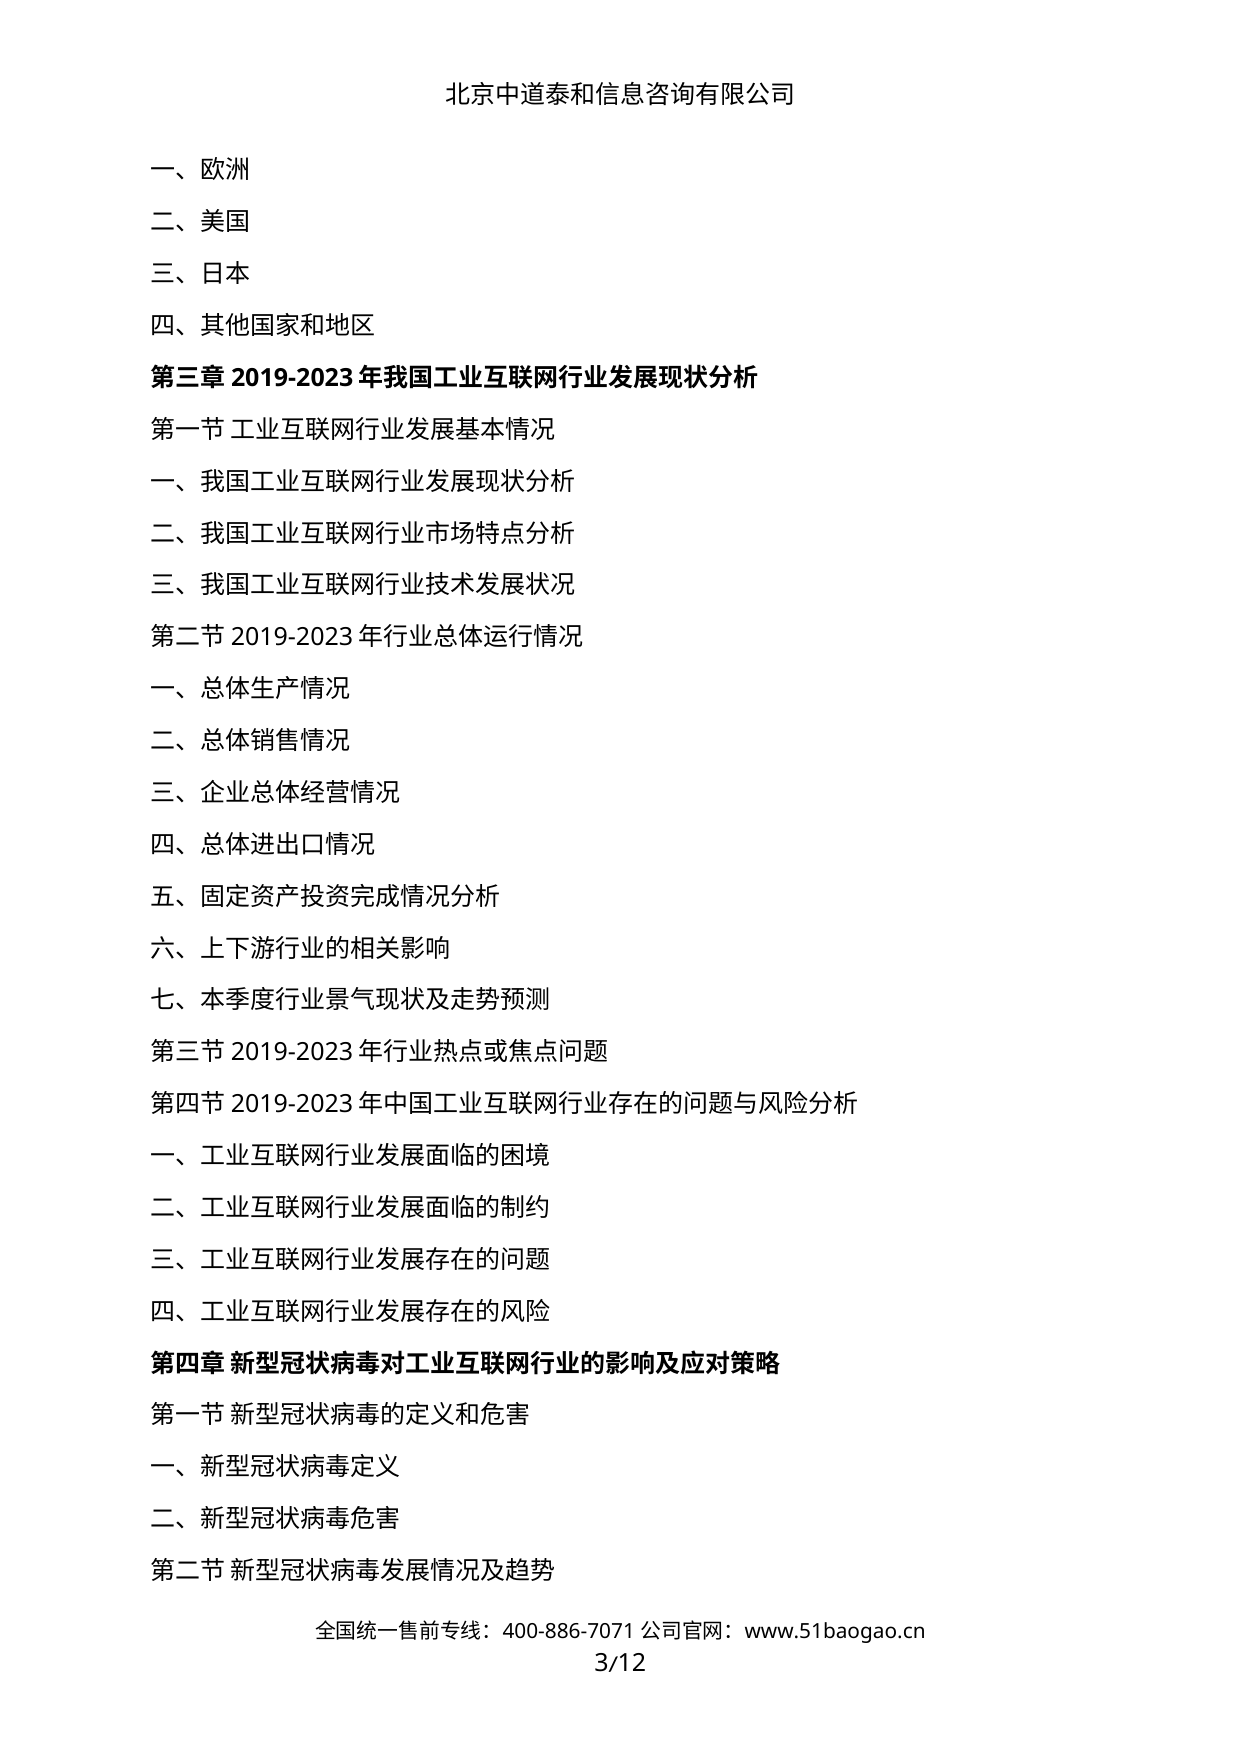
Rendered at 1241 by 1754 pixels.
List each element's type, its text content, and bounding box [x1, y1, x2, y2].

text 第四章 新型冠状病毒对工业互联网行业的影响及应对策略 [150, 1343, 1090, 1379]
text 第四节 2019-2023年中国工业互联网行业存在的问题与风险分析 [150, 1084, 1090, 1120]
text 二、新型冠状病毒危害 [150, 1499, 1090, 1535]
text 一、新型冠状病毒定义 [150, 1447, 1090, 1483]
text 一、我国工业互联网行业发展现状分析 [150, 461, 1090, 497]
text 四、总体进出口情况 [150, 824, 1090, 861]
text 一、总体生产情况 [150, 669, 1090, 705]
text 三、日本 [150, 254, 1090, 290]
text 三、工业互联网行业发展存在的问题 [150, 1239, 1090, 1276]
text 六、上下游行业的相关影响 [150, 928, 1090, 964]
text 三、我国工业互联网行业技术发展状况 [150, 565, 1090, 601]
text 三、企业总体经营情况 [150, 772, 1090, 809]
text 二、美国 [150, 202, 1090, 238]
text 七、本季度行业景气现状及走势预测 [150, 980, 1090, 1016]
text 一、工业互联网行业发展面临的困境 [150, 1136, 1090, 1172]
text 二、我国工业互联网行业市场特点分析 [150, 513, 1090, 549]
text 第一节 新型冠状病毒的定义和危害 [150, 1395, 1090, 1431]
text 第三章 2019-2023年我国工业互联网行业发展现状分析 [150, 357, 1090, 394]
text 第二节 新型冠状病毒发展情况及趋势 [150, 1551, 1090, 1587]
text 第一节 工业互联网行业发展基本情况 [150, 409, 1090, 446]
text 二、总体销售情况 [150, 721, 1090, 757]
text 第三节 2019-2023年行业热点或焦点问题 [150, 1032, 1090, 1068]
text 四、工业互联网行业发展存在的风险 [150, 1291, 1090, 1327]
text 一、欧洲 [150, 150, 1090, 186]
text 二、工业互联网行业发展面临的制约 [150, 1187, 1090, 1224]
text 四、其他国家和地区 [150, 306, 1090, 342]
text 五、固定资产投资完成情况分析 [150, 876, 1090, 912]
text 第二节 2019-2023年行业总体运行情况 [150, 617, 1090, 653]
